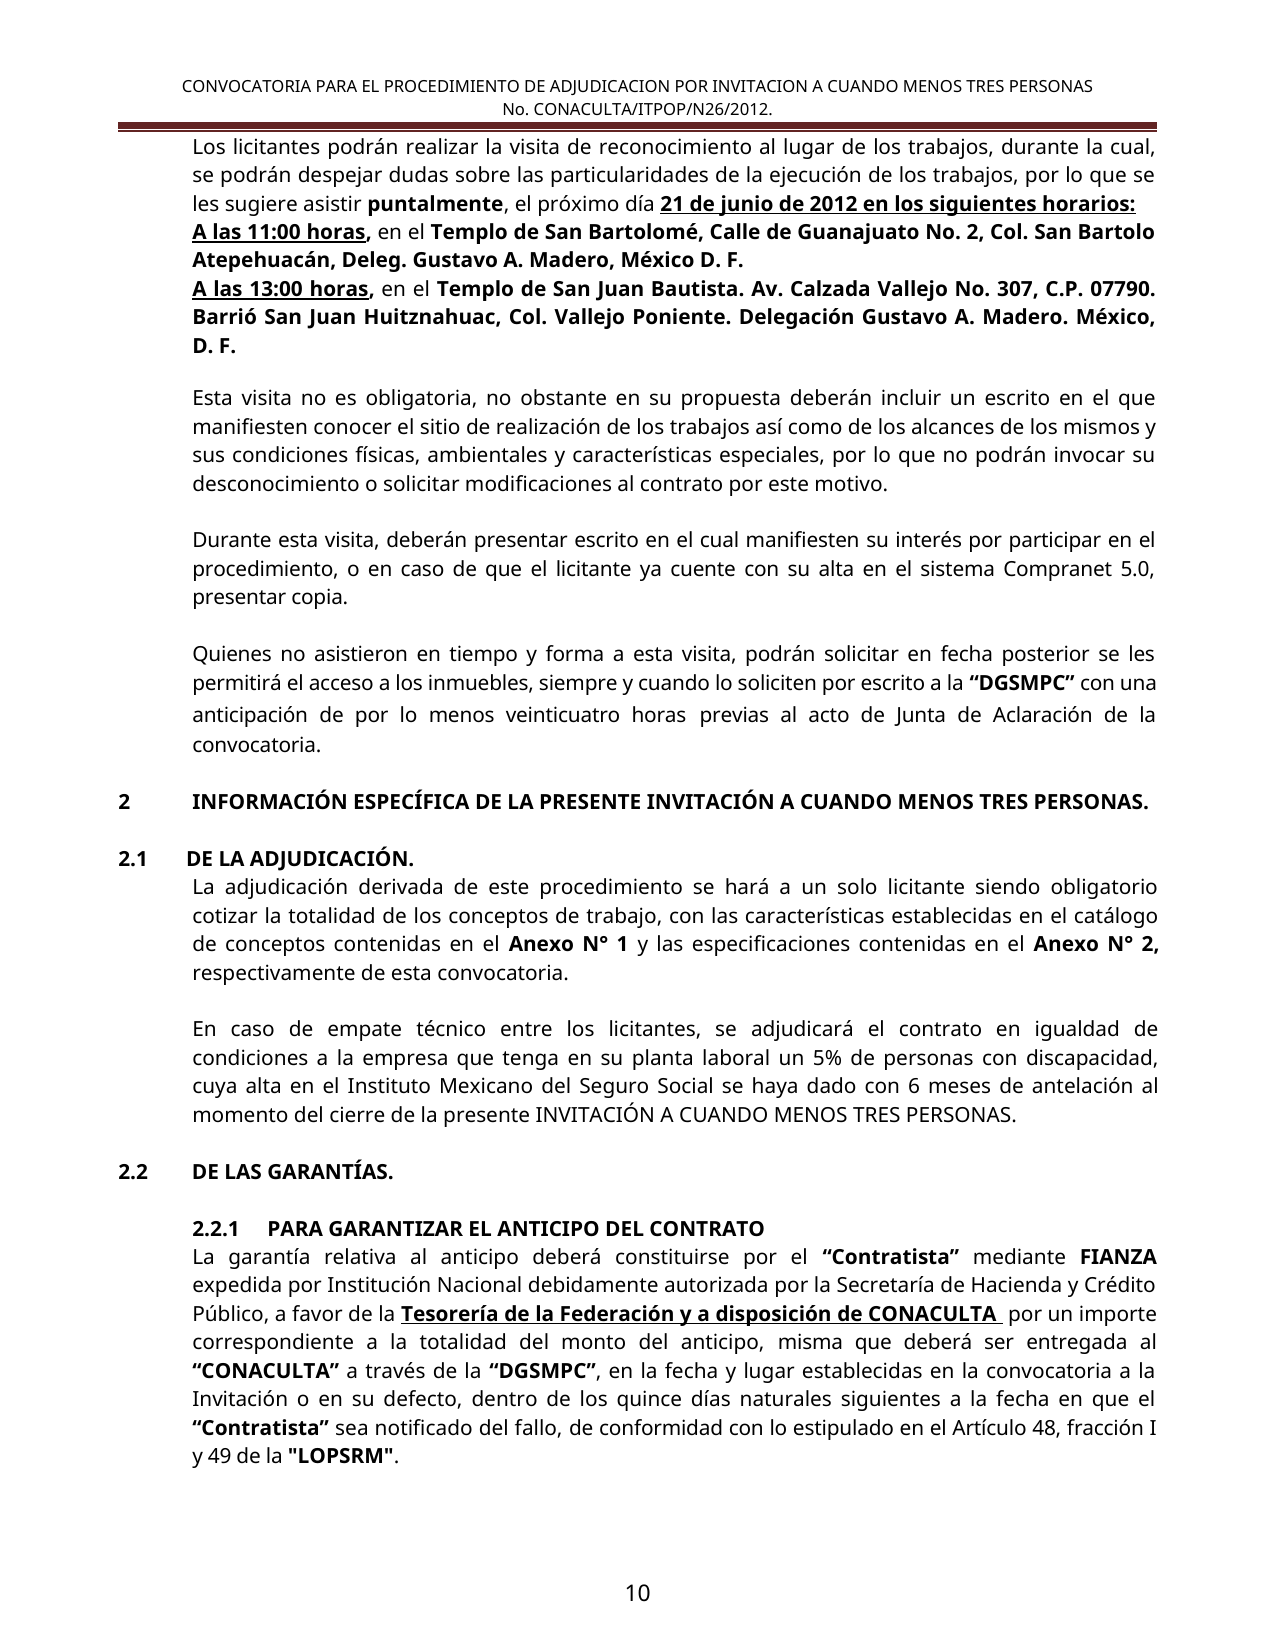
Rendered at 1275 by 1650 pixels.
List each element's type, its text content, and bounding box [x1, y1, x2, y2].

text Los licitantes podrán realizar la visita de reconocimiento al lugar de los trabajos, durante la cual, se podrán despejar dudas sobre las particularidades de la ejecución de los trabajos, por lo que se les sugiere asistir puntalmente, el próximo día 21 de junio de 2012 en los siguientes horarios: [192, 132, 1157, 217]
text La garantía relativa al anticipo deberá constituirse por el “Contratista” mediante FIANZA expedida por Institución Nacional debidamente autorizada por la Secretaría de Hacienda y Crédito Público, a favor de la Tesorería de la Federación y a disposición de CONACULTA por un importe correspondiente a la totalidad del monto del anticipo, misma que deberá ser entregada al “CONACULTA” a través de la “DGSMPC”, en la fecha y lugar establecidas en la convocatoria a la Invitación o en su defecto, dentro de los quince días naturales siguientes a la fecha en que el “Contratista” sea notificado del fallo, de conformidad con lo estipulado en el Artículo 48, fracción I y 49 de la "LOPSRM". [192, 1242, 1157, 1469]
text Quienes no asistieron en tiempo y forma a esta visita, podrán solicitar en fecha posterior se les permitirá el acceso a los inmuebles, siempre y cuando lo soliciten por escrito a la “DGSMPC” con una anticipación de por lo menos veinticuatro horas previas al acto de Junta de Aclaración de la convocatoria. [192, 639, 1157, 759]
text A las 11:00 horas, en el Templo de San Bartolomé, Calle de Guanajuato No. 2, Col. San Bartolo Atepehuacán, Deleg. Gustavo A. Madero, México D. F. [192, 217, 1157, 274]
list PARA GARANTIZAR EL ANTICIPO DEL CONTRATO [192, 1214, 1157, 1242]
text 2 INFORMACIÓN ESPECÍFICA DE LA PRESENTE INVITACIÓN A CUANDO MENOS TRES PERSONAS. [118, 787, 1157, 816]
text A las 13:00 horas, en el Templo de San Juan Bautista. Av. Calzada Vallejo No. 307, C.P. 07790. Barrió San Juan Huitznahuac, Col. Vallejo Poniente. Delegación Gustavo A. Madero. México, D. F. [192, 274, 1157, 359]
text 2.1 DE LA ADJUDICACIÓN. [118, 844, 1157, 872]
text En caso de empate técnico entre los licitantes, se adjudicará el contrato en igualdad de condiciones a la empresa que tenga en su planta laboral un 5% de personas con discapacidad, cuya alta en el Instituto Mexicano del Seguro Social se haya dado con 6 meses de antelación al momento del cierre de la presente INVITACIÓN A CUANDO MENOS TRES PERSONAS. [192, 1014, 1160, 1128]
text Esta visita no es obligatoria, no obstante en su propuesta deberán incluir un escrito en el que manifiesten conocer el sitio de realización de los trabajos así como de los alcances de los mismos y sus condiciones físicas, ambientales y características especiales, por lo que no podrán invocar su desconocimiento o solicitar modificaciones al contrato por este motivo. [192, 383, 1157, 497]
text Durante esta visita, deberán presentar escrito en el cual manifiesten su interés por participar en el procedimiento, o en caso de que el licitante ya cuente con su alta en el sistema Compranet 5.0, presentar copia. [192, 526, 1157, 611]
text La adjudicación derivada de este procedimiento se hará a un solo licitante siendo obligatorio cotizar la totalidad de los conceptos de trabajo, con las características establecidas en el catálogo de conceptos contenidas en el Anexo N° 1 y las especificaciones contenidas en el Anexo N° 2, respectivamente de esta convocatoria. [192, 872, 1160, 986]
list DE LAS GARANTÍAS. [118, 1157, 1157, 1185]
